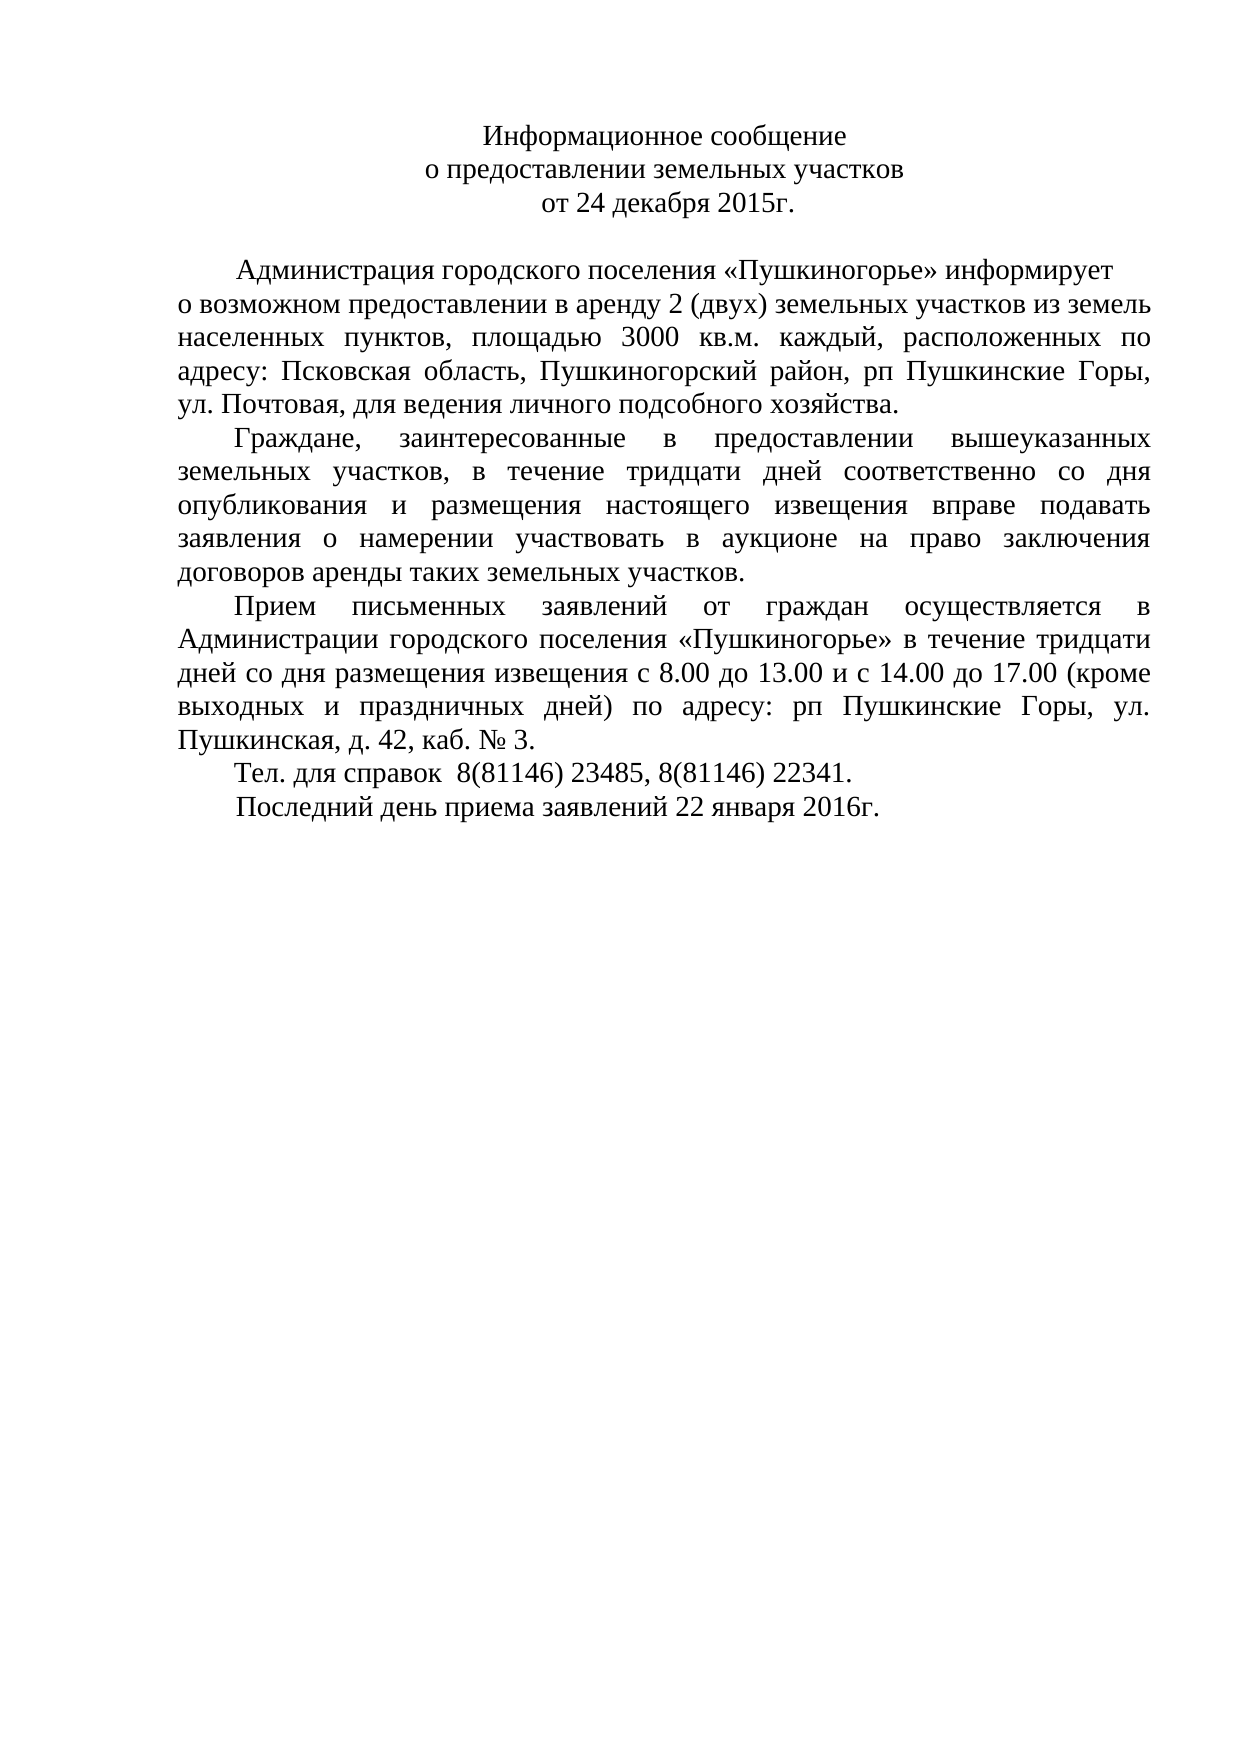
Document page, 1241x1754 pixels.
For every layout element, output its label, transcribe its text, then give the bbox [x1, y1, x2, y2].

text Граждане, заинтересованные в предоставлении вышеуказанных земельных участков, в течение тридцати дней соответственно со дня опубликования и размещения настоящего извещения вправе подавать заявления о намерении участвовать в аукционе на право заключения договоров аренды таких земельных участков. [177, 420, 1152, 588]
text о предоставлении земельных участков [177, 152, 1152, 185]
text Тел. для справок 8(81146) 23485, 8(81146) 22341. [177, 755, 1152, 789]
text от 24 декабря 2015г. [177, 185, 1152, 219]
text Информационное сообщение [177, 118, 1152, 152]
text Администрация городского поселения «Пушкиногорье» информирует [177, 252, 1152, 286]
text о возможном предоставлении в аренду 2 (двух) земельных участков из земель населенных пунктов, площадью 3000 кв.м. каждый, расположенных по адресу: Псковская область, Пушкиногорский район, рп Пушкинские Горы, ул. Почтовая, для ведения личного подсобного хозяйства. [177, 286, 1152, 420]
text Прием письменных заявлений от граждан осуществляется в Администрации городского поселения «Пушкиногорье» в течение тридцати дней со дня размещения извещения с 8.00 до 13.00 и с 14.00 до 17.00 (кроме выходных и праздничных дней) по адресу: рп Пушкинские Горы, ул. Пушкинская, д. 42, каб. № 3. [177, 588, 1152, 755]
text Последний день приема заявлений 22 января 2016г. [177, 789, 1152, 822]
